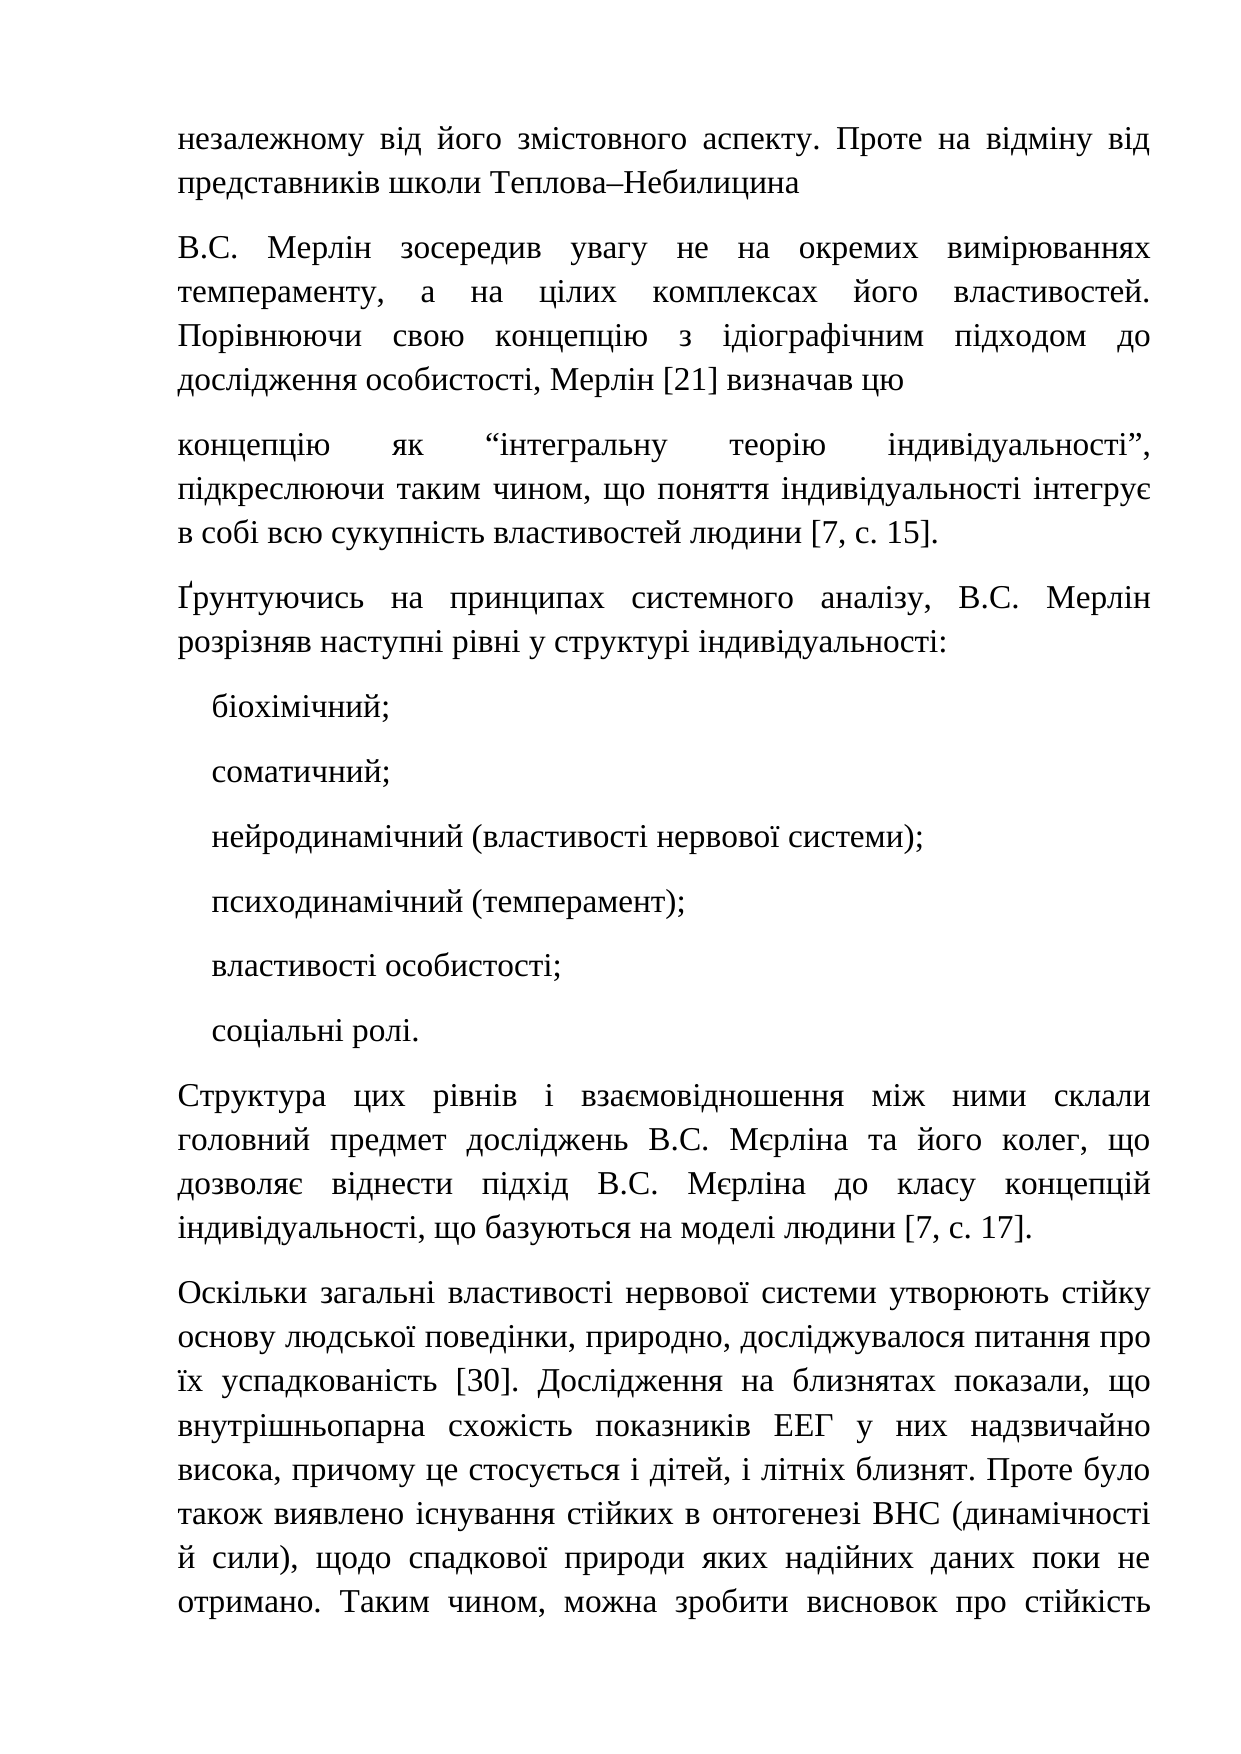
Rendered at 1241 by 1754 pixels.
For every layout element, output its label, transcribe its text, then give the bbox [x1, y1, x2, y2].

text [177, 1273, 1152, 1619]
text В.С. Мерлін зосередив увагу не на окремих вимірюваннях темпераменту, а на цілих комплексах його властивостей. Порівнюючи свою концепцію з ідіографічним підходом до дослідження особистості, Мерлін [21] визначав цю [177, 227, 1152, 398]
text  нейродинамічний (властивості нервової системи); [177, 816, 1152, 854]
text  соціальні ролі. [177, 1011, 1152, 1049]
text  властивості особистості; [177, 946, 1152, 984]
text  біохімічний; [177, 686, 1152, 724]
text Ґрунтуючись на принципах системного аналізу, В.С. Мерлін розрізняв наступні рівні у структурі індивідуальності: [177, 577, 1152, 659]
text Структура цих рівнів і взаємовідношення між ними склали головний предмет досліджень В.С. Мєрліна та його колег, що дозволяє віднести підхід В.С. Мєрліна до класу концепцій індивідуальності, що базуються на моделі людини [7, с. 17]. [177, 1076, 1152, 1246]
text концепцію як “інтегральну теорію індивідуальності”, підкреслюючи таким чином, що поняття індивідуальності інтегрує в собі всю сукупність властивостей людини [7, с. 15]. [177, 424, 1152, 551]
text  соматичний; [177, 751, 1152, 789]
text  психодинамічний (темперамент); [177, 881, 1152, 919]
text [177, 118, 1152, 201]
